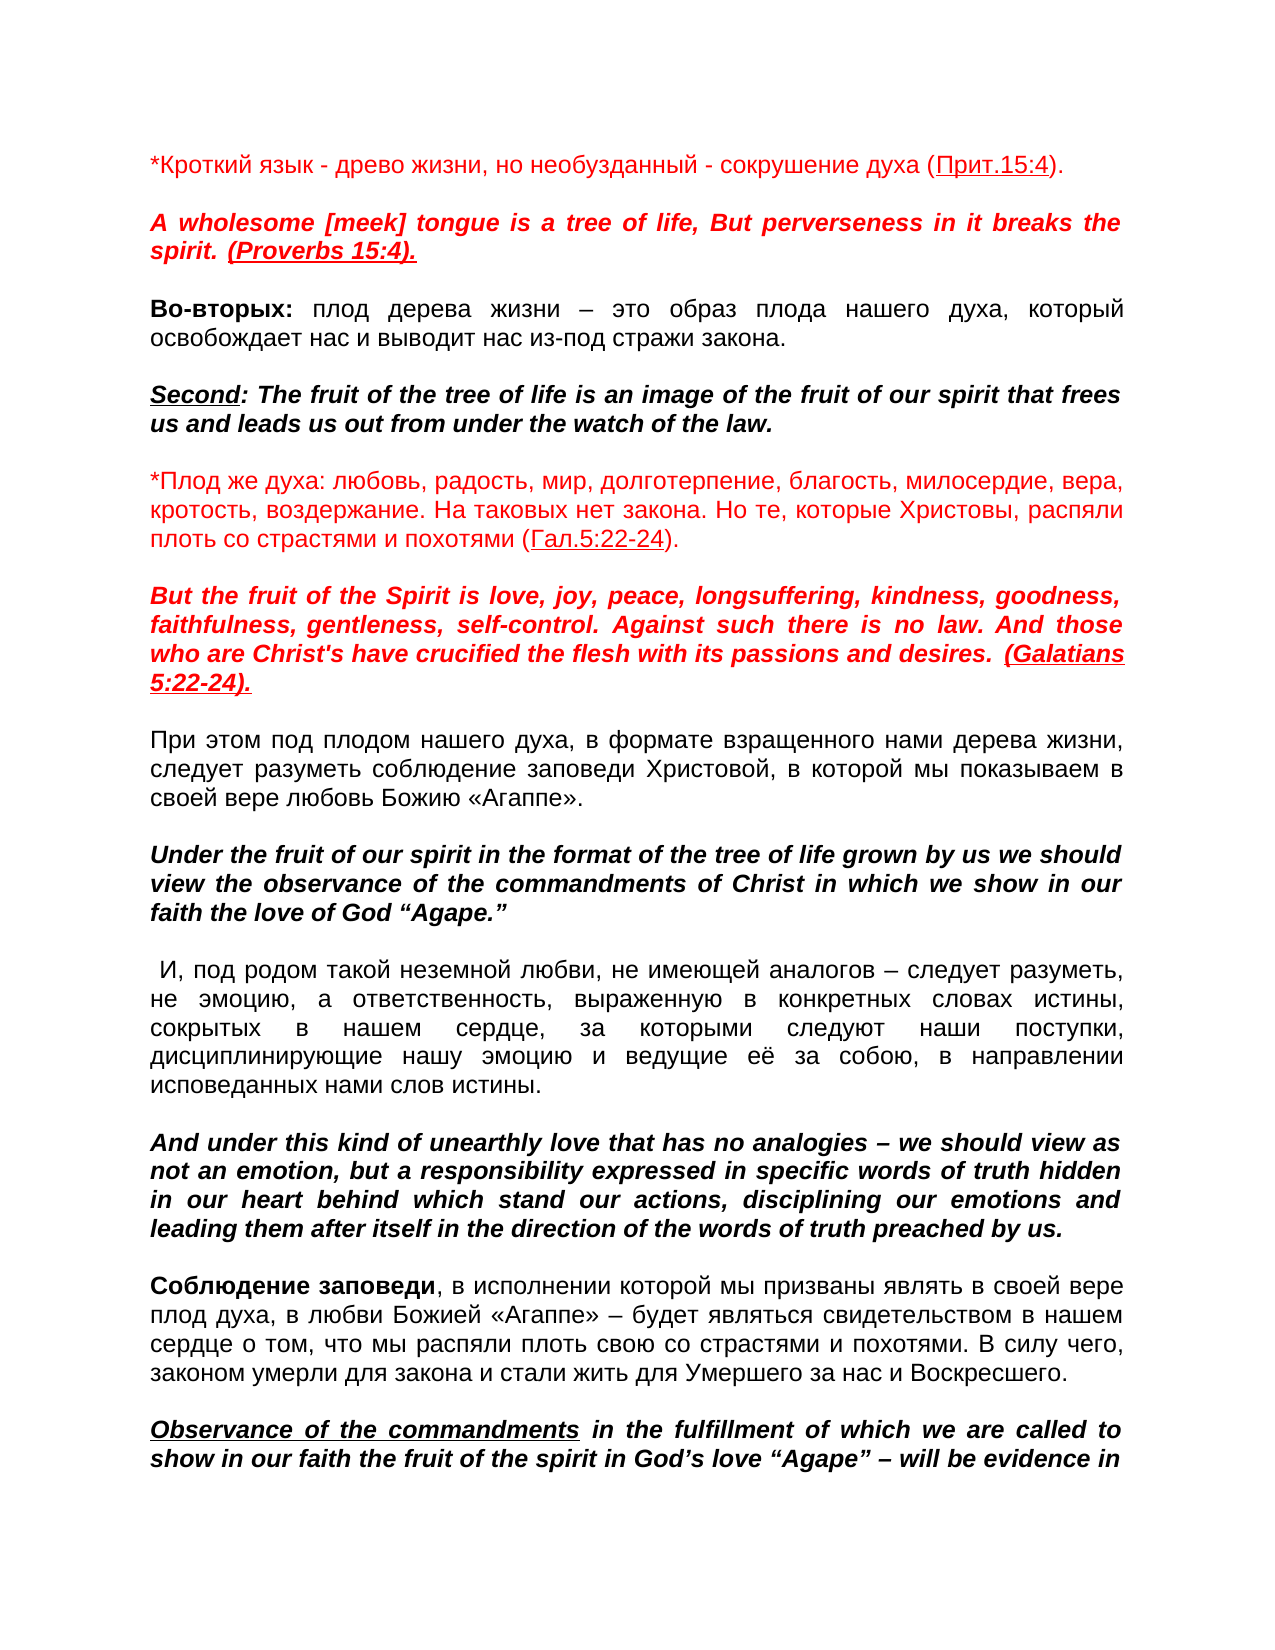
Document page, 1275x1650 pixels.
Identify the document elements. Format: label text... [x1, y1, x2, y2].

text *Плод же духа: любовь, радость, мир, долготерпение, благость, милосердие, вера, кротость, воздержание. На таковых нет закона. Но те, которые Христовы, распяли плоть со страстями и похотями (Гал.5:22-24). [150, 466, 1125, 552]
text *Кроткий язык - древо жизни, но необузданный - сокрушение духа (Прит.15:4). [150, 150, 1125, 179]
text Second: The fruit of the tree of life is an image of the fruit of our spirit that frees us and leads us out from under the watch of the law. [150, 380, 1125, 437]
text And under this kind of unearthly love that has no analogies – we should view as not an emotion, but a responsibility expressed in specific words of truth hidden in our heart behind which stand our actions, disciplining our emotions and leading them after itself in the direction of the words of truth preached by us. [150, 1127, 1125, 1242]
text Under the fruit of our spirit in the format of the tree of life grown by us we should view the observance of the commandments of Christ in which we show in our faith the love of God “Agape.” [150, 840, 1125, 926]
text Соблюдение заповеди, в исполнении которой мы призваны являть в своей вере плод духа, в любви Божией «Агаппе» – будет являться свидетельством в нашем сердце о том, что мы распяли плоть свою со страстями и похотями. В силу чего, законом умерли для закона и стали жить для Умершего за нас и Воскресшего. [150, 1271, 1125, 1386]
text Во-вторых: плод дерева жизни – это образ плода нашего духа, который освобождает нас и выводит нас из-под стражи закона. [150, 294, 1125, 351]
text При этом под плодом нашего духа, в формате взращенного нами дерева жизни, следует разуметь соблюдение заповеди Христовой, в которой мы показываем в своей вере любовь Божию «Агаппе». [150, 725, 1125, 811]
text И, под родом такой неземной любви, не имеющей аналогов – следует разуметь, не эмоцию, а ответственность, выраженную в конкретных словах истины, сокрытых в нашем сердце, за которыми следуют наши поступки, дисциплинирующие нашу эмоцию и ведущие её за собою, в направлении исповеданных нами слов истины. [150, 955, 1125, 1099]
text But the fruit of the Spirit is love, joy, peace, longsuffering, kindness, goodness, faithfulness, gentleness, self-control. Against such there is no law. And those who are Christ's have crucified the flesh with its passions and desires. (Galatians 5:22-24). [150, 581, 1125, 696]
text A wholesome [meek] tongue is a tree of life, But perverseness in it breaks the spirit. (Proverbs 15:4). [150, 207, 1125, 265]
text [150, 1415, 1125, 1472]
